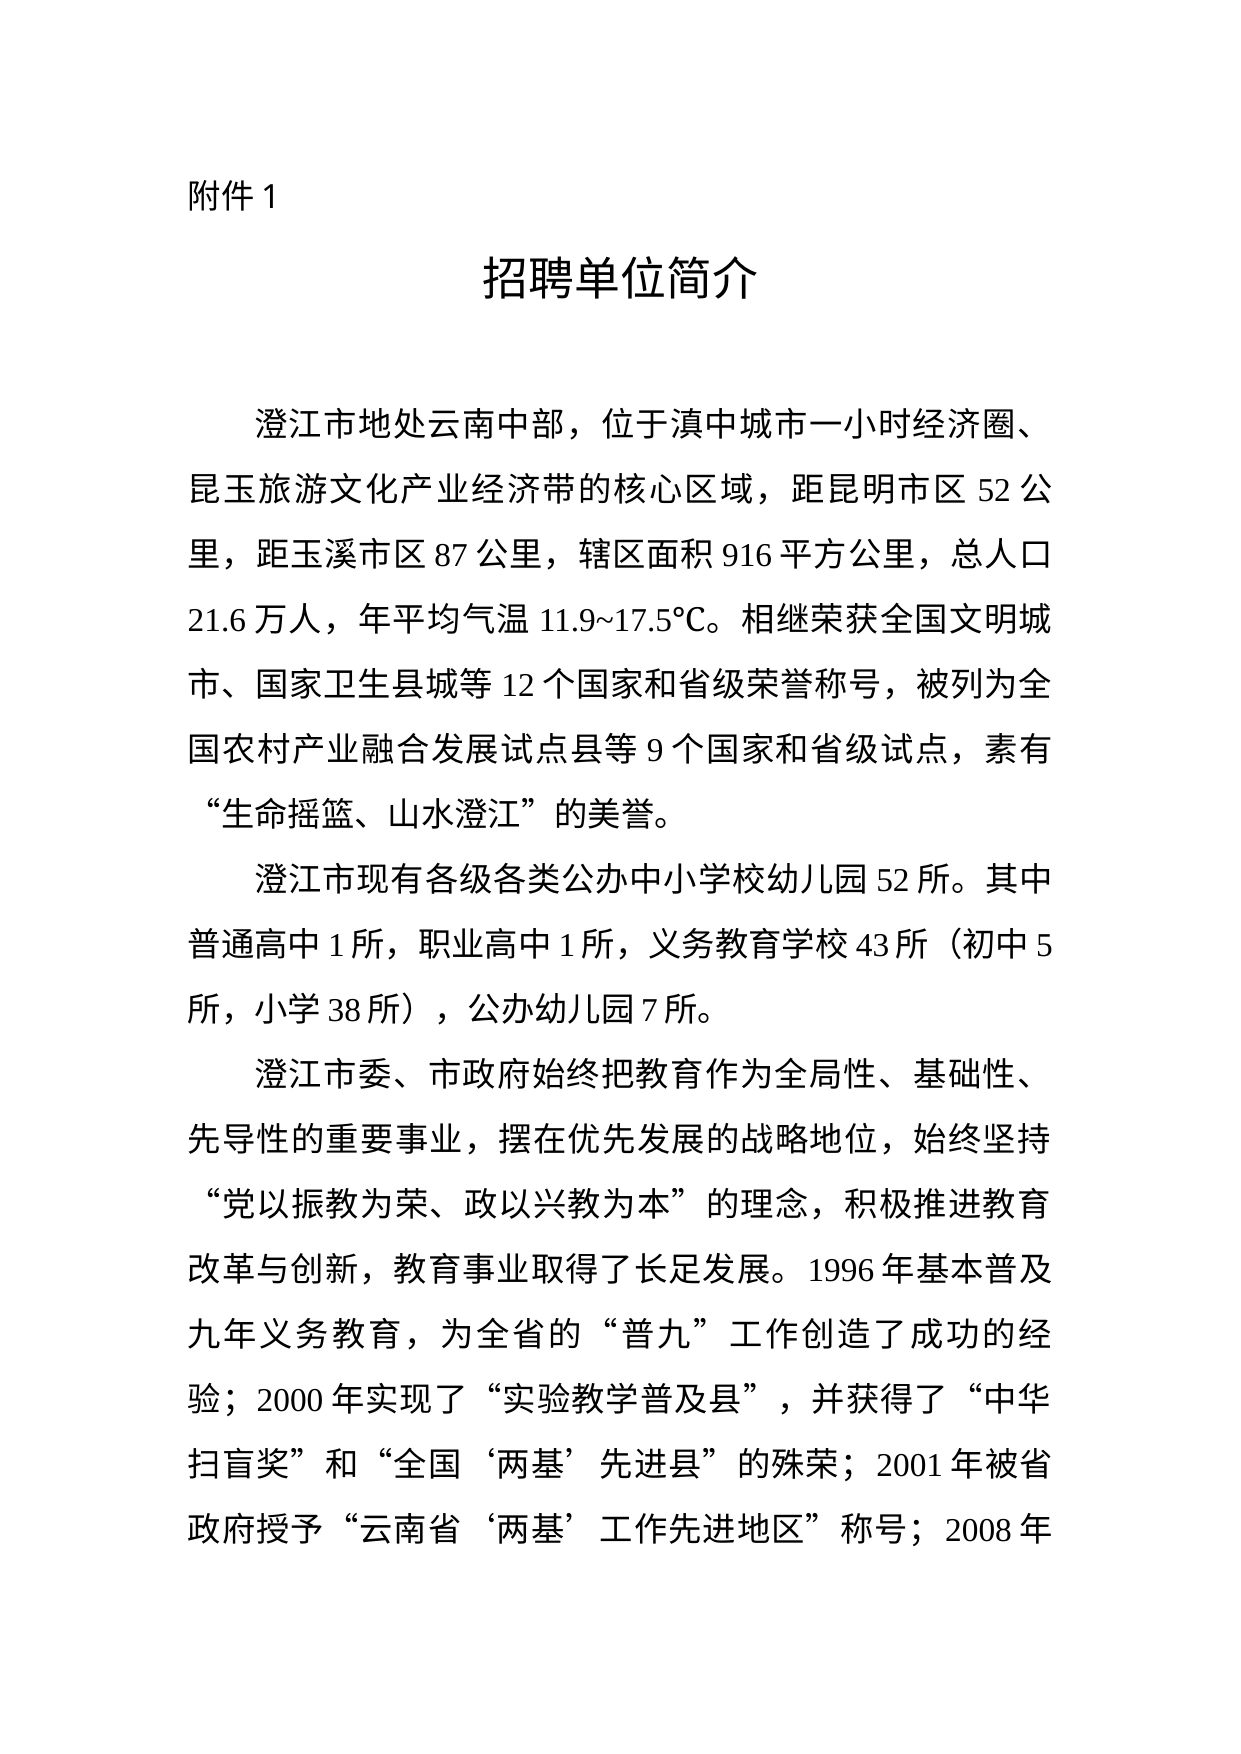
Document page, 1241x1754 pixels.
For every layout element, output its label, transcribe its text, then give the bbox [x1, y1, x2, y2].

text 澄江市地处云南中部，位于滇中城市一小时经济圈、昆玉旅游文化产业经济带的核心区域，距昆明市区52公里，距玉溪市区87公里，辖区面积916平方公里，总人口21.6万人，年平均气温11.9~17.5℃。相继荣获全国文明城市、国家卫生县城等12个国家和省级荣誉称号，被列为全国农村产业融合发展试点县等9个国家和省级试点，素有“生命摇篮、山水澄江”的美誉。 [187, 389, 1053, 844]
text 澄江市现有各级各类公办中小学校幼儿园52所。其中普通高中1所，职业高中1所，义务教育学校43所（初中5所，小学38所），公办幼儿园7所。 [187, 844, 1053, 1039]
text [187, 1039, 1053, 1559]
text 招聘单位简介 [187, 227, 1053, 324]
text 附件1 [187, 162, 1053, 227]
